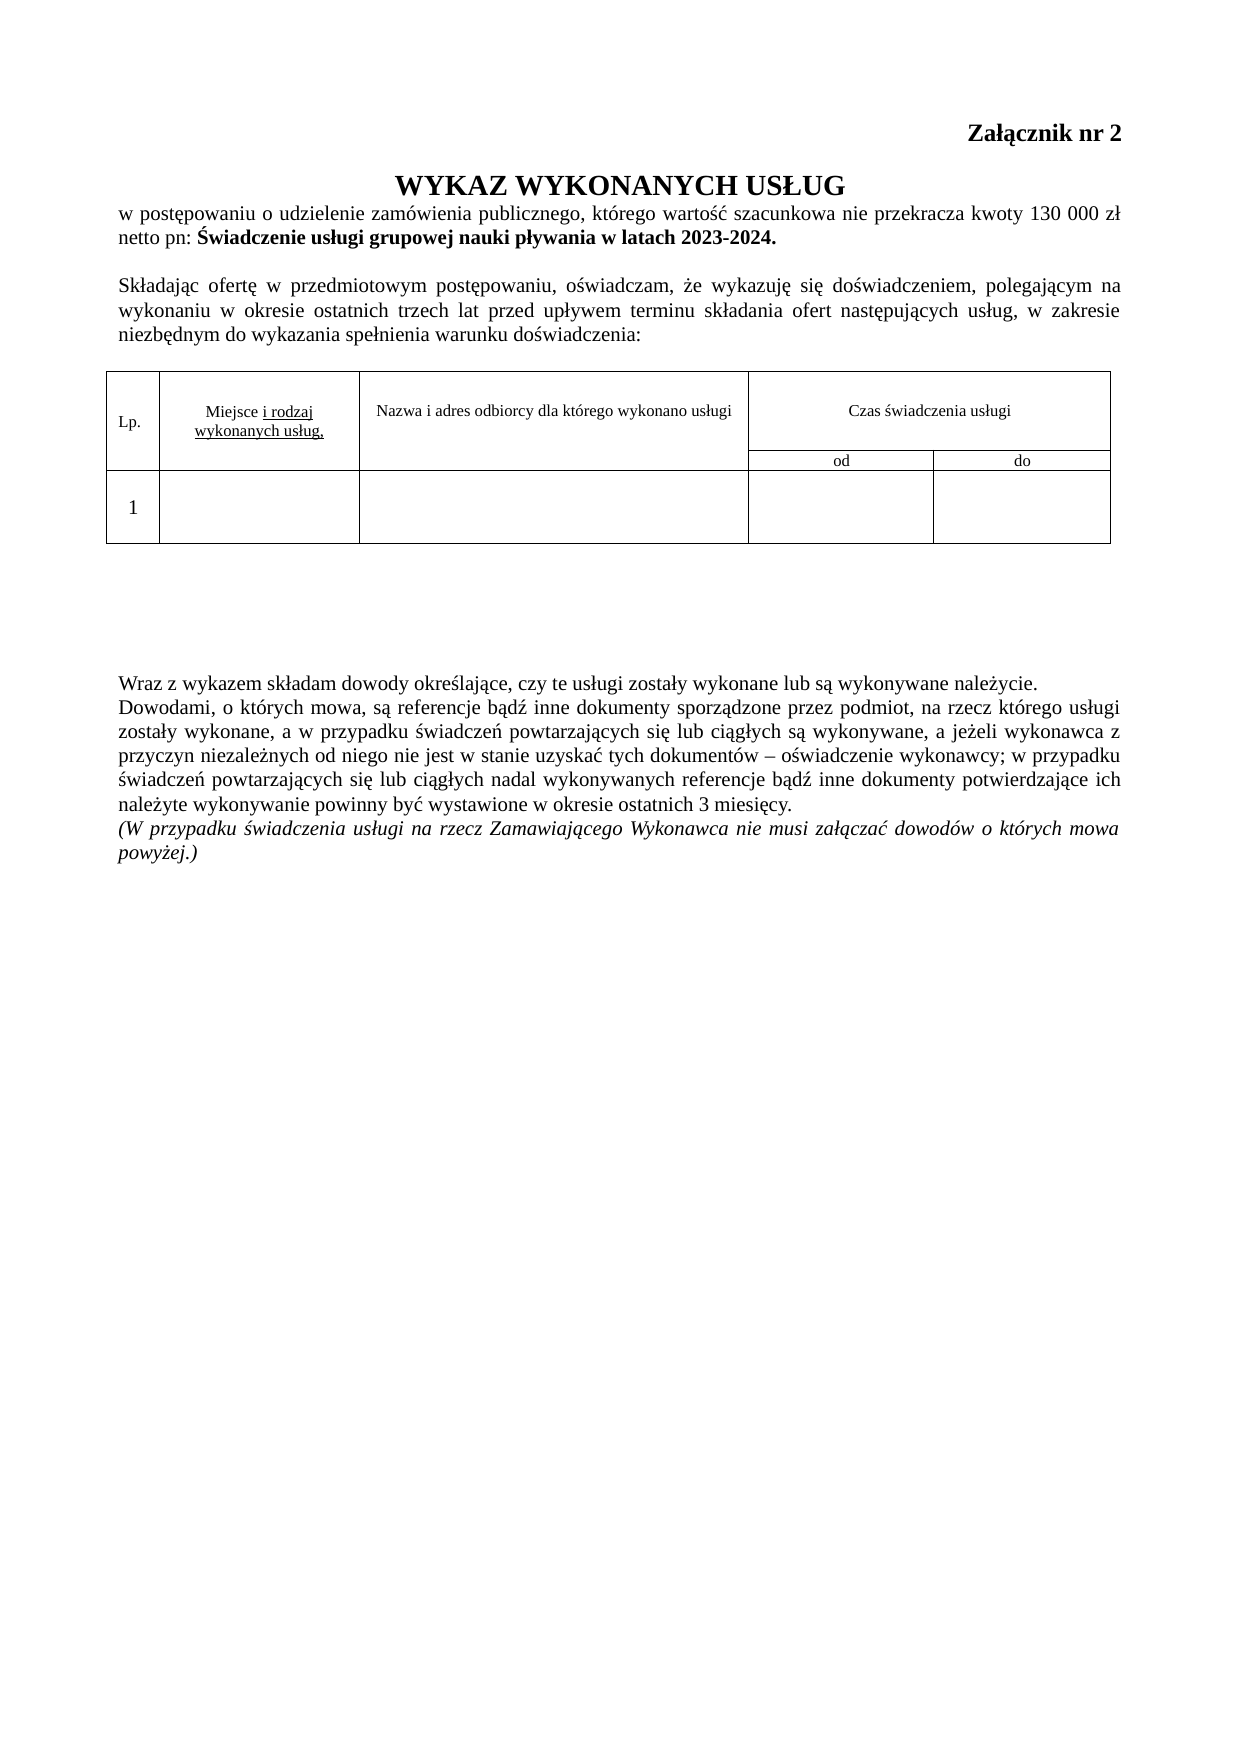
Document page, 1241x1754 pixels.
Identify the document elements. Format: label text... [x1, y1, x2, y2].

table_cell od [749, 451, 933, 470]
table_cell [160, 471, 359, 543]
table_cell [360, 471, 748, 543]
text Dowodami, o których mowa, są referencje bądź inne dokumenty sporządzone przez podmiot, na rzecz którego usługi zostały wykonane, a w przypadku świadczeń powtarzających się lub ciągłych są wykonywane, a jeżeli wykonawca z przyczyn niezależnych od niego nie jest w stanie uzyskać tych dokumentów – oświadczenie wykonawcy; w przypadku świadczeń powtarzających się lub ciągłych nadal wykonywanych referencje bądź inne dokumenty potwierdzające ich należyte wykonywanie powinny być wystawione w okresie ostatnich 3 miesięcy. [118, 695, 1122, 816]
list Załącznik nr 2 [193, 118, 1122, 147]
table_cell 1 [107, 471, 159, 543]
table_header Nazwa i adres odbiorcy dla którego wykonano usługi [360, 372, 748, 470]
table_header Czas świadczenia usługi [749, 372, 1110, 449]
text WYKAZ WYKONANYCH USŁUG [118, 168, 1122, 201]
table_cell [749, 471, 933, 543]
text w postępowaniu o udzielenie zamówienia publicznego, którego wartość szacunkowa nie przekracza kwoty 130 000 zł netto pn: Świadczenie usługi grupowej nauki pływania w latach 2023-2024. [118, 201, 1122, 249]
table_header Miejsce i rodzaj wykonanych usług, [160, 372, 359, 470]
table_cell do [934, 451, 1110, 470]
text Składając ofertę w przedmiotowym postępowaniu, oświadczam, że wykazuję się doświadczeniem, polegającym na wykonaniu w okresie ostatnich trzech lat przed upływem terminu składania ofert następujących usług, w zakresie niezbędnym do wykazania spełnienia warunku doświadczenia: [118, 273, 1122, 346]
table_header Lp. [107, 372, 159, 470]
text (W przypadku świadczenia usługi na rzecz Zamawiającego Wykonawca nie musi załączać dowodów o których mowa powyżej.) [118, 816, 1122, 864]
table_cell [934, 471, 1110, 543]
text Wraz z wykazem składam dowody określające, czy te usługi zostały wykonane lub są wykonywane należycie. [118, 671, 1122, 695]
